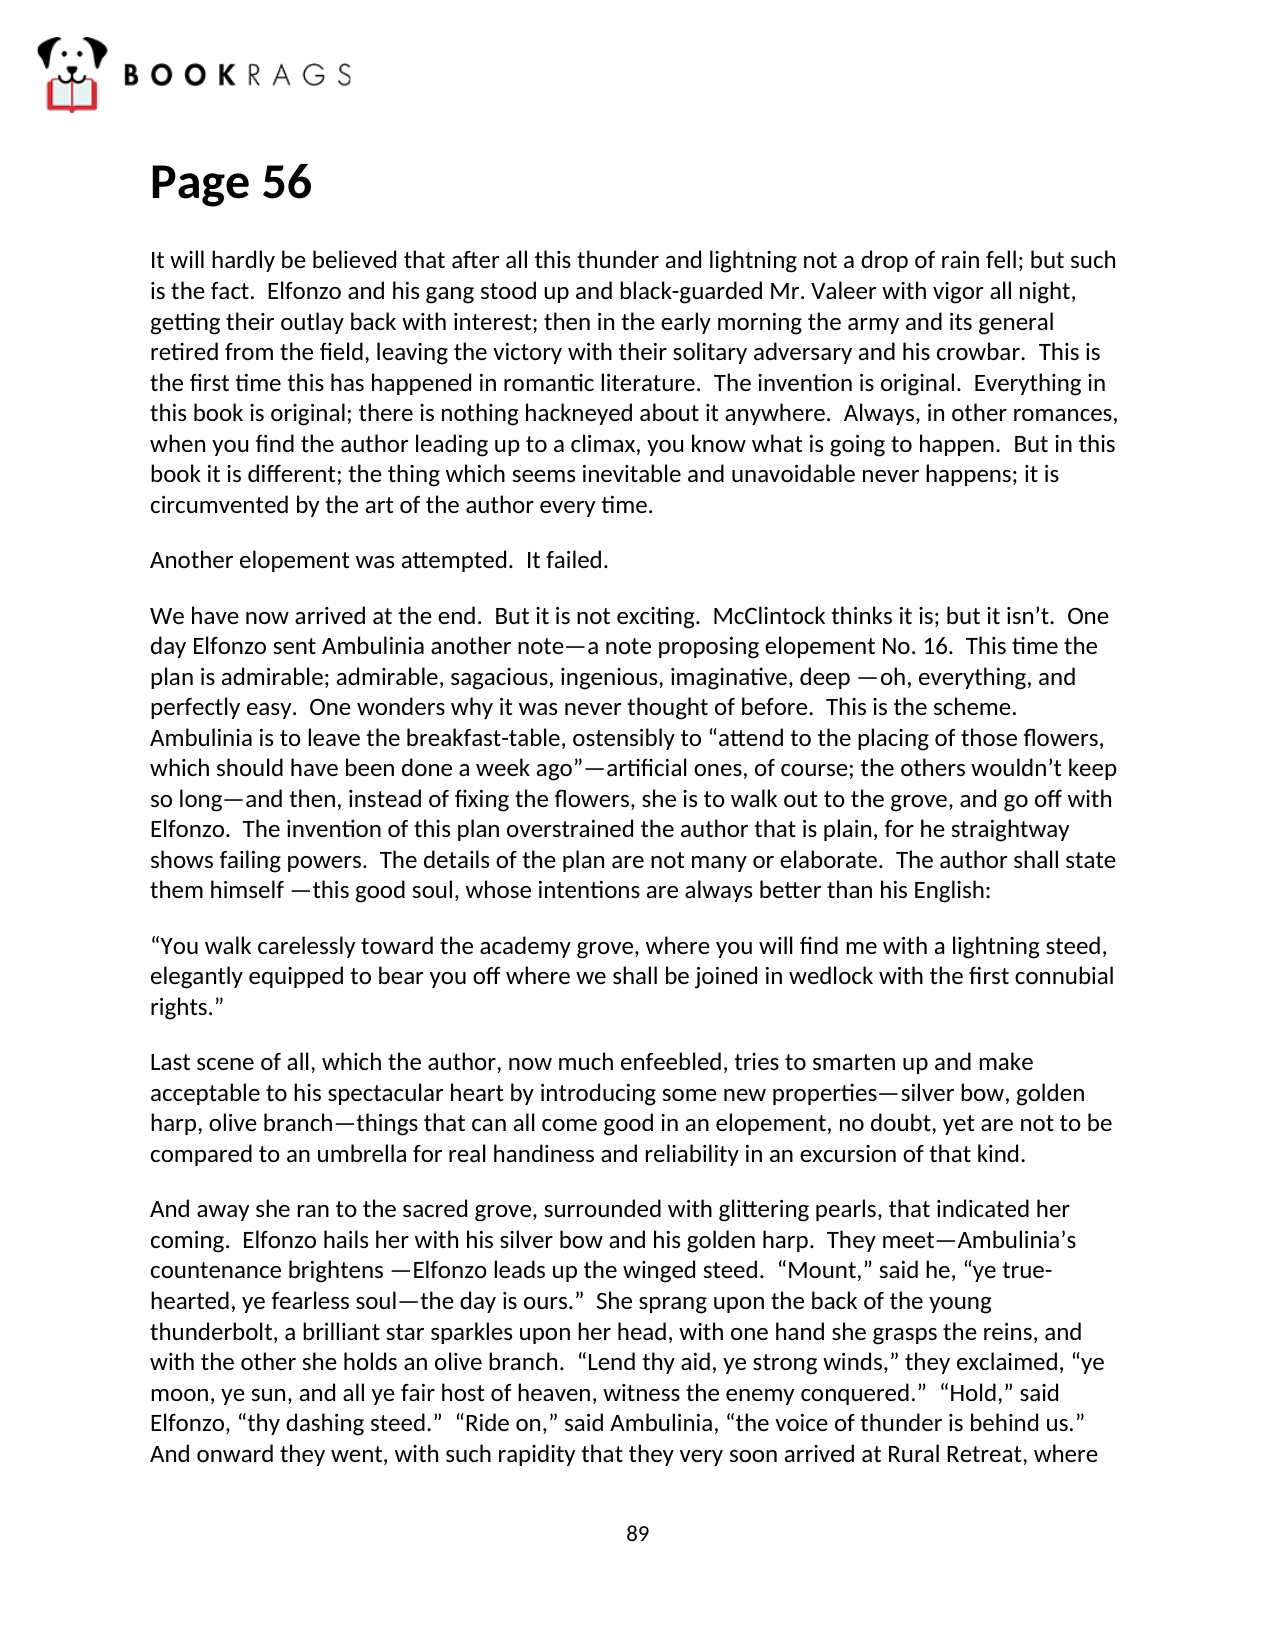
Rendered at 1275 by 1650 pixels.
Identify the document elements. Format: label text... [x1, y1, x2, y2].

text Page 56 [150, 150, 1125, 211]
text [150, 1194, 1125, 1468]
text We have now arrived at the end. But it is not exciting. McClintock thinks it is; but it isn’t. One day Elfonzo sent Ambulinia another note—­a note proposing elopement No. 16. This time the plan is admirable; admirable, sagacious, ingenious, imaginative, deep —­oh, everything, and perfectly easy. One wonders why it was never thought of before. This is the scheme. Ambulinia is to leave the breakfast-table, ostensibly to “attend to the placing of those flowers, which should have been done a week ago”—­artificial ones, of course; the others wouldn’t keep so long—­and then, instead of fixing the flowers, she is to walk out to the grove, and go off with Elfonzo. The invention of this plan overstrained the author that is plain, for he straightway shows failing powers. The details of the plan are not many or elaborate. The author shall state them himself —­this good soul, whose intentions are always better than his English: [150, 600, 1125, 905]
text “You walk carelessly toward the academy grove, where you will find me with a lightning steed, elegantly equipped to bear you off where we shall be joined in wedlock with the first connubial rights.” [150, 930, 1125, 1022]
picture [37, 37, 351, 113]
text It will hardly be believed that after all this thunder and lightning not a drop of rain fell; but such is the fact. Elfonzo and his gang stood up and black-guarded Mr. Valeer with vigor all night, getting their outlay back with interest; then in the early morning the army and its general retired from the field, leaving the victory with their solitary adversary and his crowbar. This is the first time this has happened in romantic literature. The invention is original. Everything in this book is original; there is nothing hackneyed about it anywhere. Always, in other romances, when you find the author leading up to a climax, you know what is going to happen. But in this book it is different; the thing which seems inevitable and unavoidable never happens; it is circumvented by the art of the author every time. [150, 244, 1125, 519]
text Another elopement was attempted. It failed. [150, 544, 1125, 575]
text Last scene of all, which the author, now much enfeebled, tries to smarten up and make acceptable to his spectacular heart by introducing some new properties—­silver bow, golden harp, olive branch—­things that can all come good in an elopement, no doubt, yet are not to be compared to an umbrella for real handiness and reliability in an excursion of that kind. [150, 1047, 1125, 1169]
